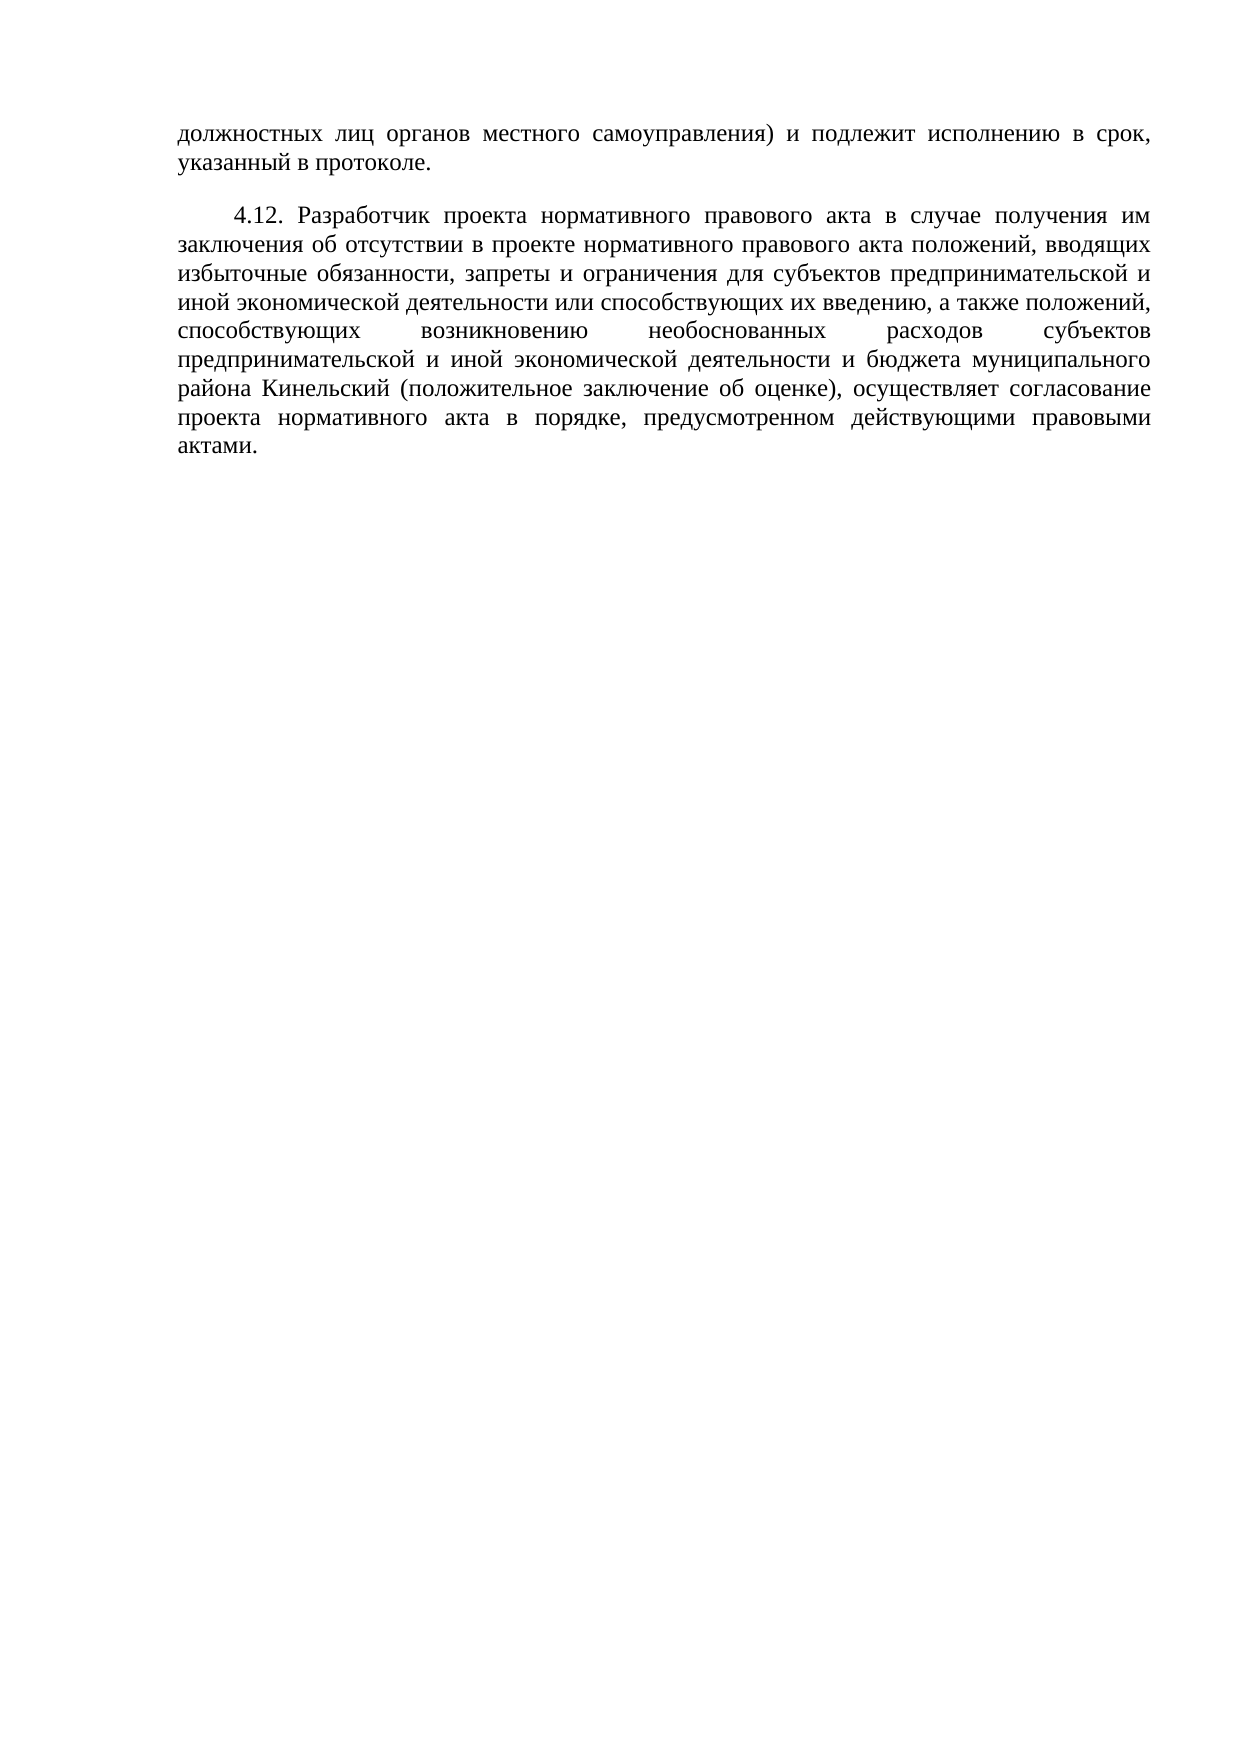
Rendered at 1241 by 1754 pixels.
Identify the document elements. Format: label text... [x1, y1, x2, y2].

text 4.12. Разработчик проекта нормативного правового акта в случае получения им заключения об отсутствии в проекте нормативного правового акта положений, вводящих избыточные обязанности, запреты и ограничения для субъектов предпринимательской и иной экономической деятельности или способствующих их введению, а также положений, способствующих возникновению необоснованных расходов субъектов предпринимательской и иной экономической деятельности и бюджета муниципального района Кинельский (положительное заключение об оценке), осуществляет согласование проекта нормативного акта в порядке, предусмотренном действующими правовыми актами. [177, 201, 1152, 459]
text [177, 118, 1152, 176]
